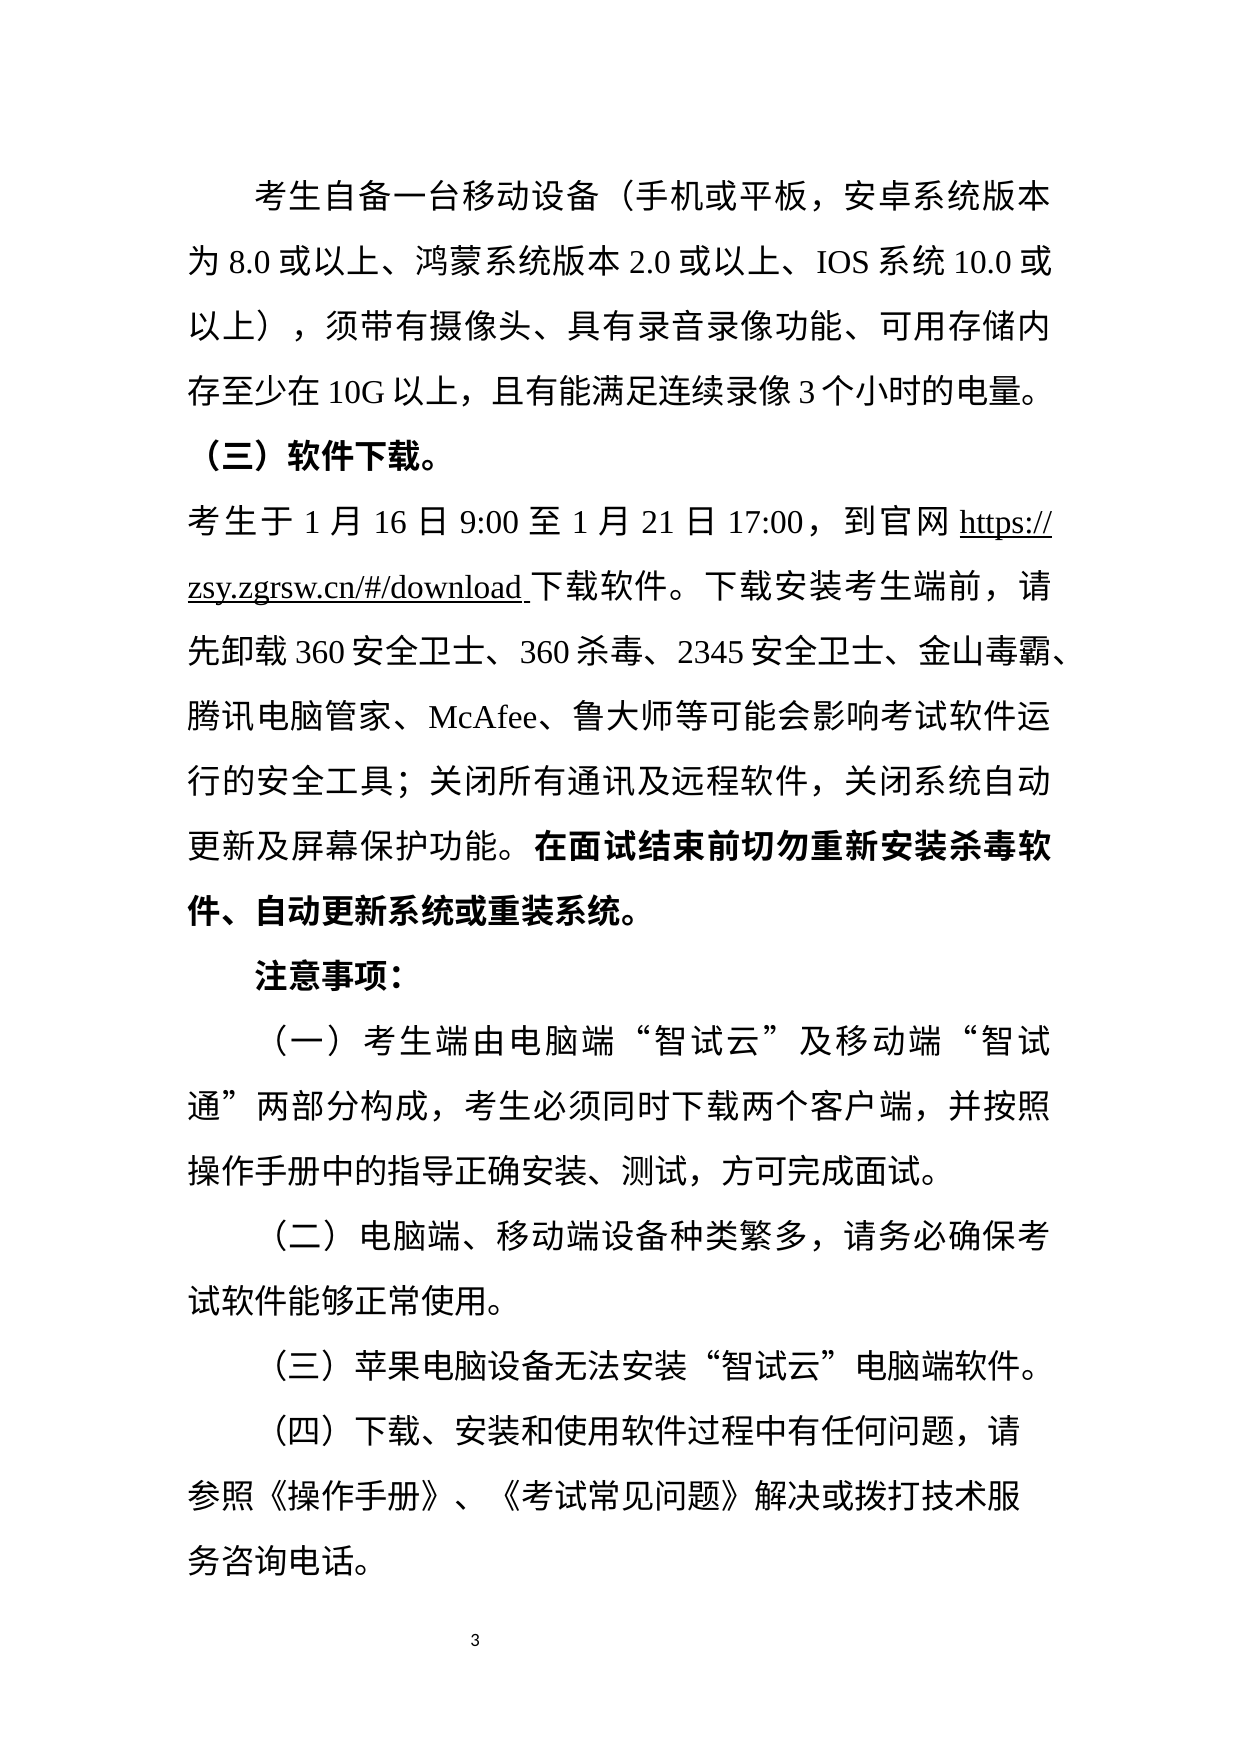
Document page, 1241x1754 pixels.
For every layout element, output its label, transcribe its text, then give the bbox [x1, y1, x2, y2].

text （三）软件下载。 [187, 422, 1053, 487]
text （三）苹果电脑设备无法安装“智试云”电脑端软件。 [187, 1332, 1053, 1397]
text （一）考生端由电脑端“智试云”及移动端“智试通”两部分构成，考生必须同时下载两个客户端，并按照操作手册中的指导正确安装、测试，方可完成面试。 [187, 1007, 1053, 1202]
text 注意事项： [187, 942, 1053, 1007]
text （二）电脑端、移动端设备种类繁多，请务必确保考试软件能够正常使用。 [187, 1202, 1053, 1332]
text 考生自备一台移动设备（手机或平板，安卓系统版本为8.0或以上、鸿蒙系统版本2.0或以上、IOS系统10.0或以上），须带有摄像头、具有录音录像功能、可用存储内存至少在10G以上，且有能满足连续录像3个小时的电量。 [187, 162, 1053, 422]
text 考生于1月16日9:00至1月21日17:00，到官网https://zsy.zgrsw.cn/#/download下载软件。下载安装考生端前，请先卸载360安全卫士、360杀毒、2345安全卫士、金山毒霸、腾讯电脑管家、McAfee、鲁大师等可能会影响考试软件运行的安全工具；关闭所有通讯及远程软件，关闭系统自动更新及屏幕保护功能。在面试结束前切勿重新安装杀毒软件、自动更新系统或重装系统。 [187, 487, 1053, 942]
text （四）下载、安装和使用软件过程中有任何问题，请参照《操作手册》、《考试常见问题》解决或拨打技术服务咨询电话。 [187, 1397, 1053, 1592]
